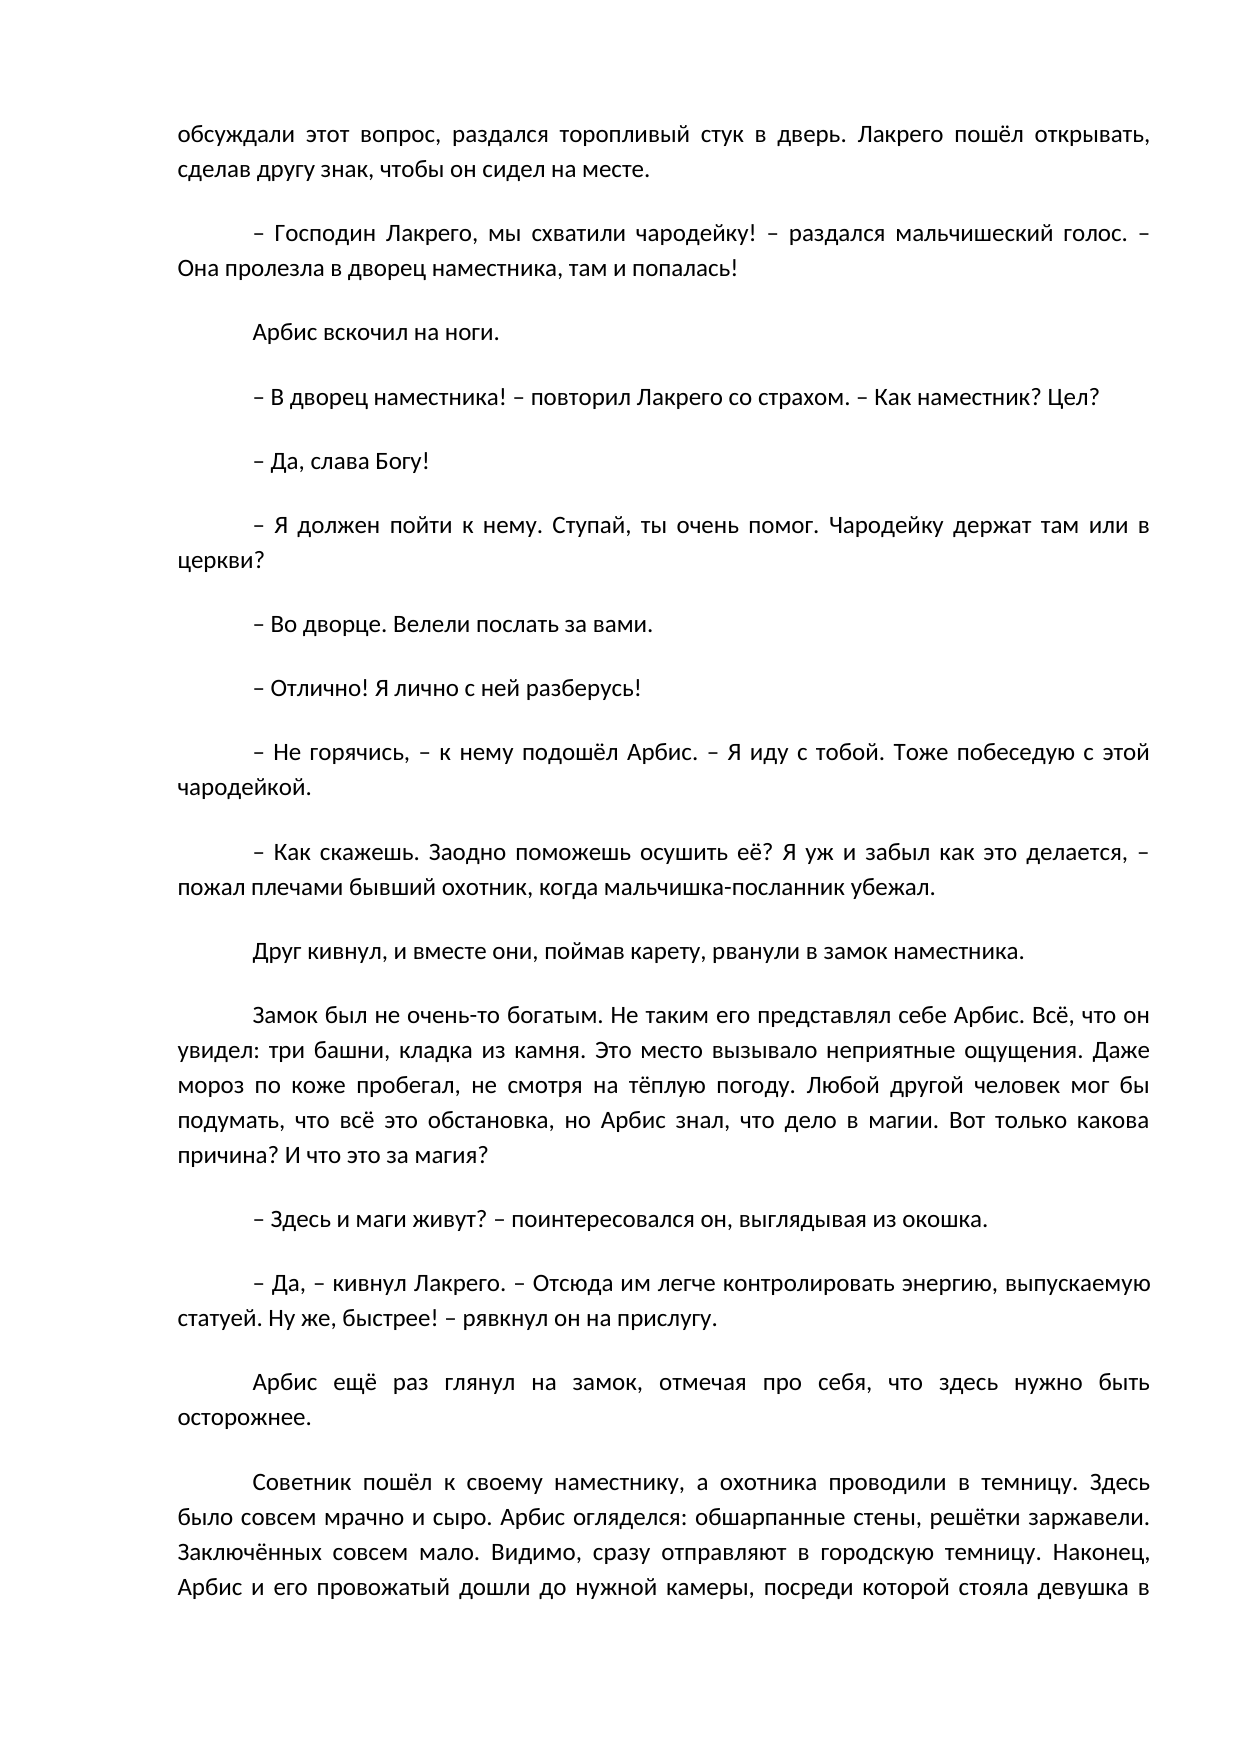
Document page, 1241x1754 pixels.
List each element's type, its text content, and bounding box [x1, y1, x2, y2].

text Арбис вскочил на ноги. [177, 316, 1152, 347]
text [177, 1466, 1152, 1601]
text – Не горячись, – к нему подошёл Арбис. – Я иду с тобой. Тоже побеседую с этой чародейкой. [177, 736, 1152, 802]
text – Во дворце. Велели послать за вами. [177, 608, 1152, 639]
text Друг кивнул, и вместе они, поймав карету, рванули в замок наместника. [177, 935, 1152, 965]
text Арбис ещё раз глянул на замок, отмечая про себя, что здесь нужно быть осторожнее. [177, 1366, 1152, 1432]
text – Отлично! Я лично с ней разберусь! [177, 672, 1152, 703]
text – Я должен пойти к нему. Ступай, ты очень помог. Чародейку держат там или в церкви? [177, 509, 1152, 574]
text – Как скажешь. Заодно поможешь осушить её? Я уж и забыл как это делается, – пожал плечами бывший охотник, когда мальчишка-посланник убежал. [177, 836, 1152, 901]
text – Здесь и маги живут? – поинтересовался он, выглядывая из окошка. [177, 1203, 1152, 1234]
text Замок был не очень-то богатым. Не таким его представлял себе Арбис. Всё, что он увидел: три башни, кладка из камня. Это место вызывало неприятные ощущения. Даже мороз по коже пробегал, не смотря на тёплую погоду. Любой другой человек мог бы подумать, что всё это обстановка, но Арбис знал, что дело в магии. Вот только какова причина? И что это за магия? [177, 999, 1152, 1169]
text – Да, – кивнул Лакрего. – Отсюда им легче контролировать энергию, выпускаемую статуей. Ну же, быстрее! – рявкнул он на прислугу. [177, 1267, 1152, 1333]
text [177, 118, 1152, 184]
text – В дворец наместника! – повторил Лакрего со страхом. – Как наместник? Цел? [177, 381, 1152, 411]
text – Господин Лакрего, мы схватили чародейку! – раздался мальчишеский голос. – Она пролезла в дворец наместника, там и попалась! [177, 217, 1152, 283]
text – Да, слава Богу! [177, 445, 1152, 475]
